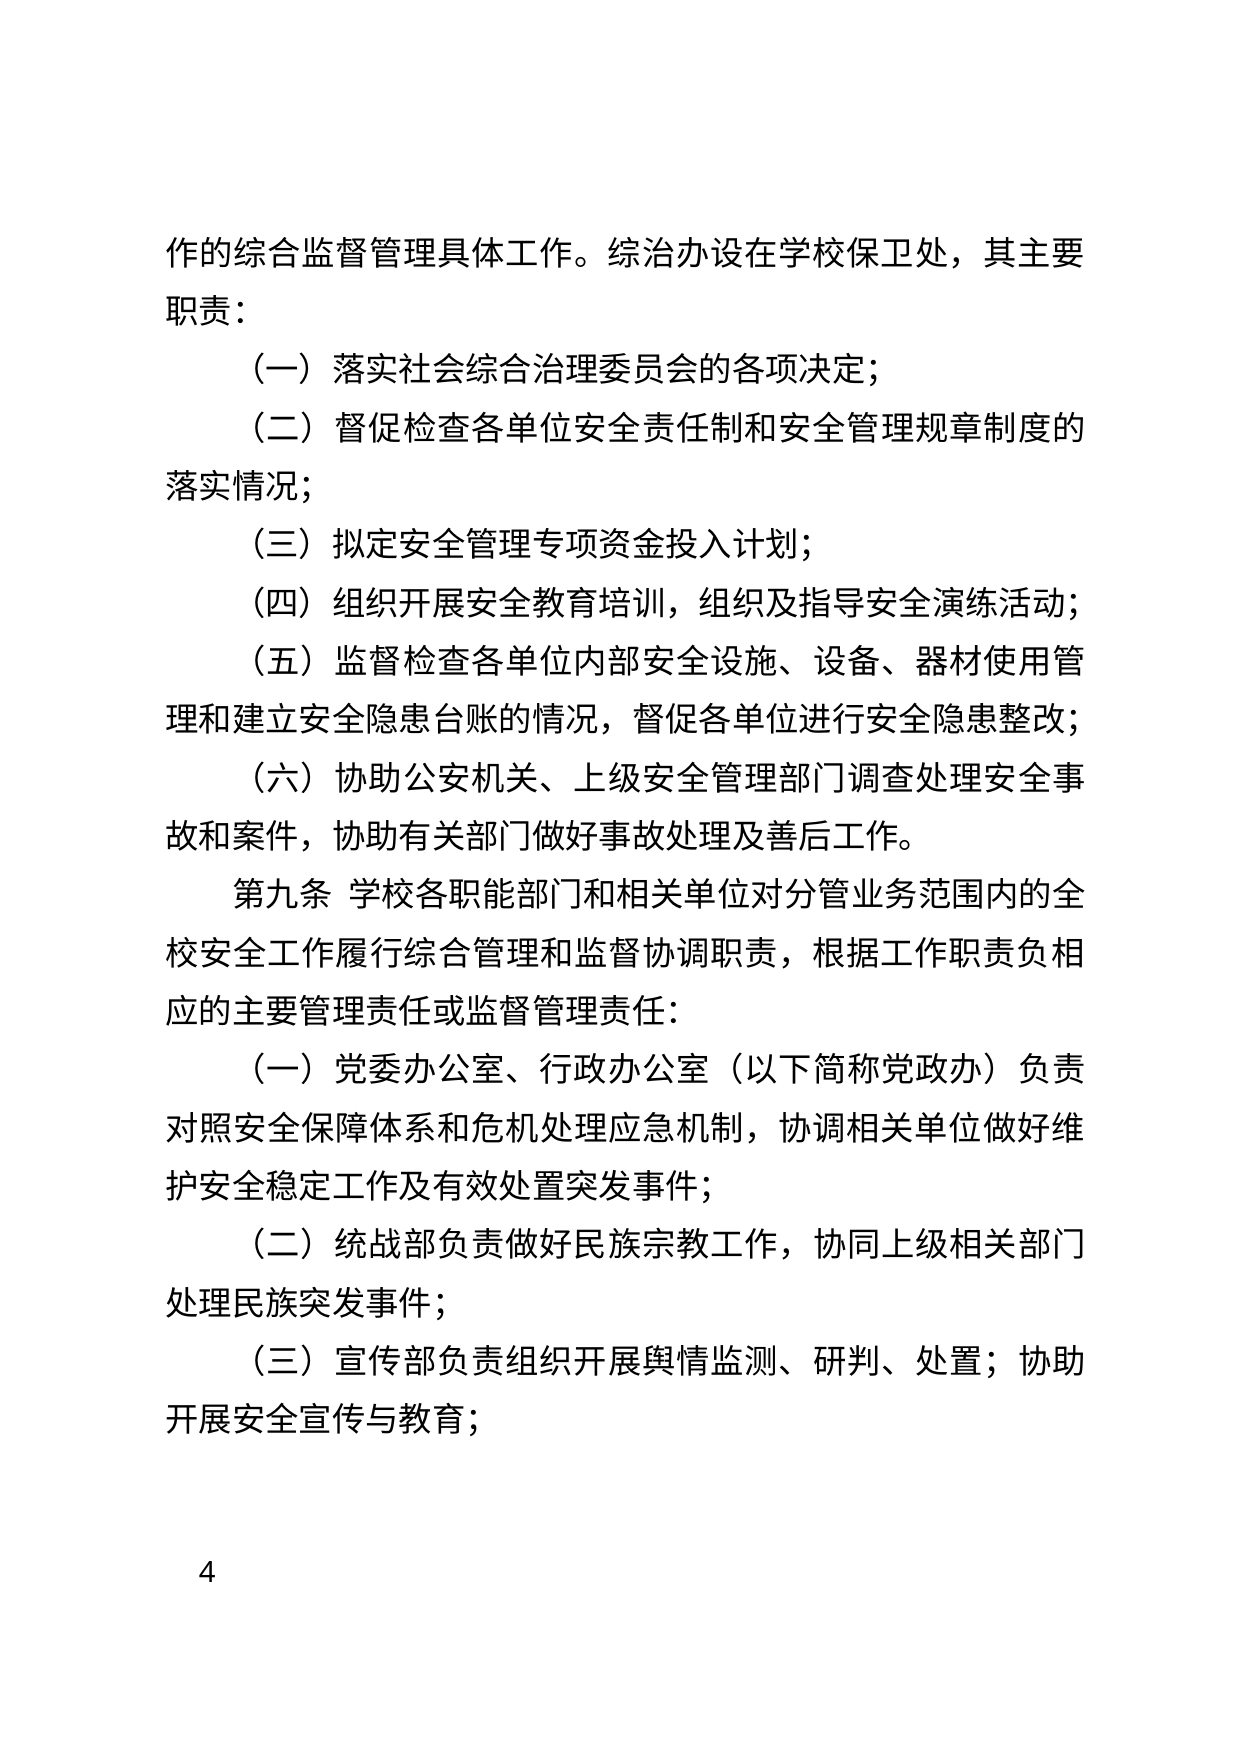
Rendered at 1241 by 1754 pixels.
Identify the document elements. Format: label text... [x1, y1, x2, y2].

text （一）党委办公室、行政办公室（以下简称党政办）负责对照安全保障体系和危机处理应急机制，协调相关单位做好维护安全稳定工作及有效处置突发事件； [165, 1035, 1087, 1210]
text （三）宣传部负责组织开展舆情监测、研判、处置；协助开展安全宣传与教育； [165, 1327, 1087, 1443]
text （六）协助公安机关、上级安全管理部门调查处理安全事故和案件，协助有关部门做好事故处理及善后工作。 [165, 743, 1087, 860]
text （一）落实社会综合治理委员会的各项决定； [165, 335, 1087, 393]
text （三）拟定安全管理专项资金投入计划； [165, 510, 1087, 568]
text （二）统战部负责做好民族宗教工作，协同上级相关部门处理民族突发事件； [165, 1210, 1087, 1327]
text 第九条 学校各职能部门和相关单位对分管业务范围内的全校安全工作履行综合管理和监督协调职责，根据工作职责负相应的主要管理责任或监督管理责任： [165, 860, 1087, 1035]
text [165, 218, 1087, 335]
text （四）组织开展安全教育培训，组织及指导安全演练活动； [165, 568, 1087, 627]
text （二）督促检查各单位安全责任制和安全管理规章制度的落实情况； [165, 393, 1087, 510]
text （五）监督检查各单位内部安全设施、设备、器材使用管理和建立安全隐患台账的情况，督促各单位进行安全隐患整改； [165, 627, 1087, 743]
